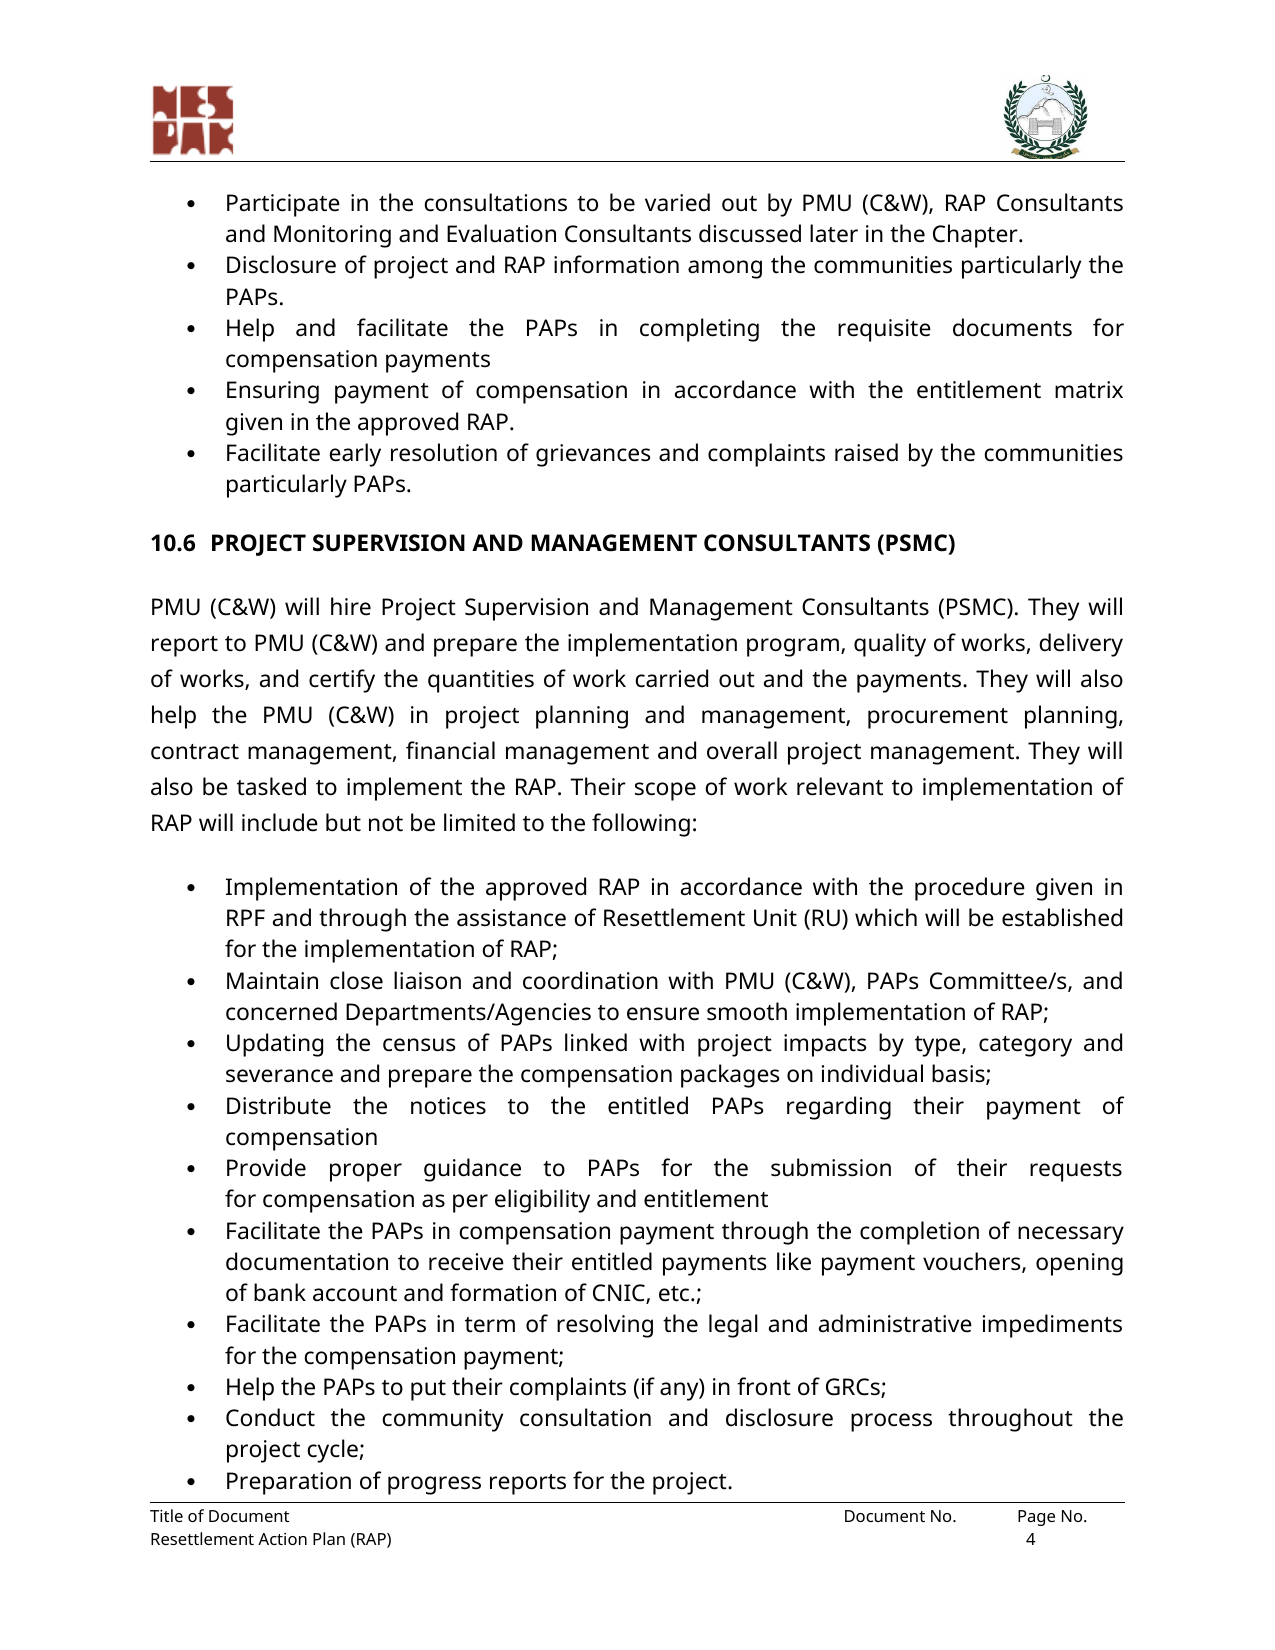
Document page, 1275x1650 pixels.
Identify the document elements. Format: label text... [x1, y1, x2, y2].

subtitle PROJECT SUPERVISION AND MANAGEMENT CONSULTANTS (PSMC) [150, 527, 1125, 558]
list Preparation of progress reports for the project. [187, 1464, 1125, 1496]
list Facilitate early resolution of grievances and complaints raised by the communities particularly PAPs. [187, 437, 1125, 499]
text PMU (C&W) will hire Project Supervision and Management Consultants (PSMC). They will report to PMU (C&W) and prepare the implementation program, quality of works, delivery of works, and certify the quantities of work carried out and the payments. They will also help the PMU (C&W) in project planning and management, procurement planning, contract management, financial management and overall project management. They will also be tasked to implement the RAP. Their scope of work relevant to implementation of RAP will include but not be limited to the following: [150, 591, 1125, 838]
list Maintain close liaison and coordination with PMU (C&W), PAPs Committee/s, and concerned Departments/Agencies to ensure smooth implementation of RAP; [187, 964, 1125, 1027]
list Conduct the community consultation and disclosure process throughout the project cycle; [187, 1402, 1125, 1464]
list Updating the census of PAPs linked with project impacts by type, category and severance and prepare the compensation packages on individual basis; [187, 1027, 1125, 1089]
list Ensuring payment of compensation in accordance with the entitlement matrix given in the approved RAP. [187, 374, 1125, 437]
list Participate in the consultations to be varied out by PMU (C&W), RAP Consultants and Monitoring and Evaluation Consultants discussed later in the Chapter. [187, 187, 1125, 249]
list Facilitate the PAPs in term of resolving the legal and administrative impediments for the compensation payment; [187, 1308, 1125, 1371]
list Distribute the notices to the entitled PAPs regarding their payment of compensation [187, 1089, 1125, 1152]
list Disclosure of project and RAP information among the communities particularly the PAPs. [187, 249, 1125, 312]
list Implementation of the approved RAP in accordance with the procedure given in RPF and through the assistance of Resettlement Unit (RU) which will be established for the implementation of RAP; [187, 871, 1125, 964]
list Help the PAPs to put their complaints (if any) in front of GRCs; [187, 1371, 1125, 1402]
list Facilitate the PAPs in compensation payment through the completion of necessary documentation to receive their entitled payments like payment vouchers, opening of bank account and formation of CNIC, etc.; [187, 1214, 1125, 1308]
list Help and facilitate the PAPs in completing the requisite documents for compensation payments [187, 312, 1125, 374]
list Provide proper guidance to PAPs for the submission of their requests for compensation as per eligibility and entitlement [187, 1152, 1125, 1214]
picture [1003, 75, 1088, 159]
